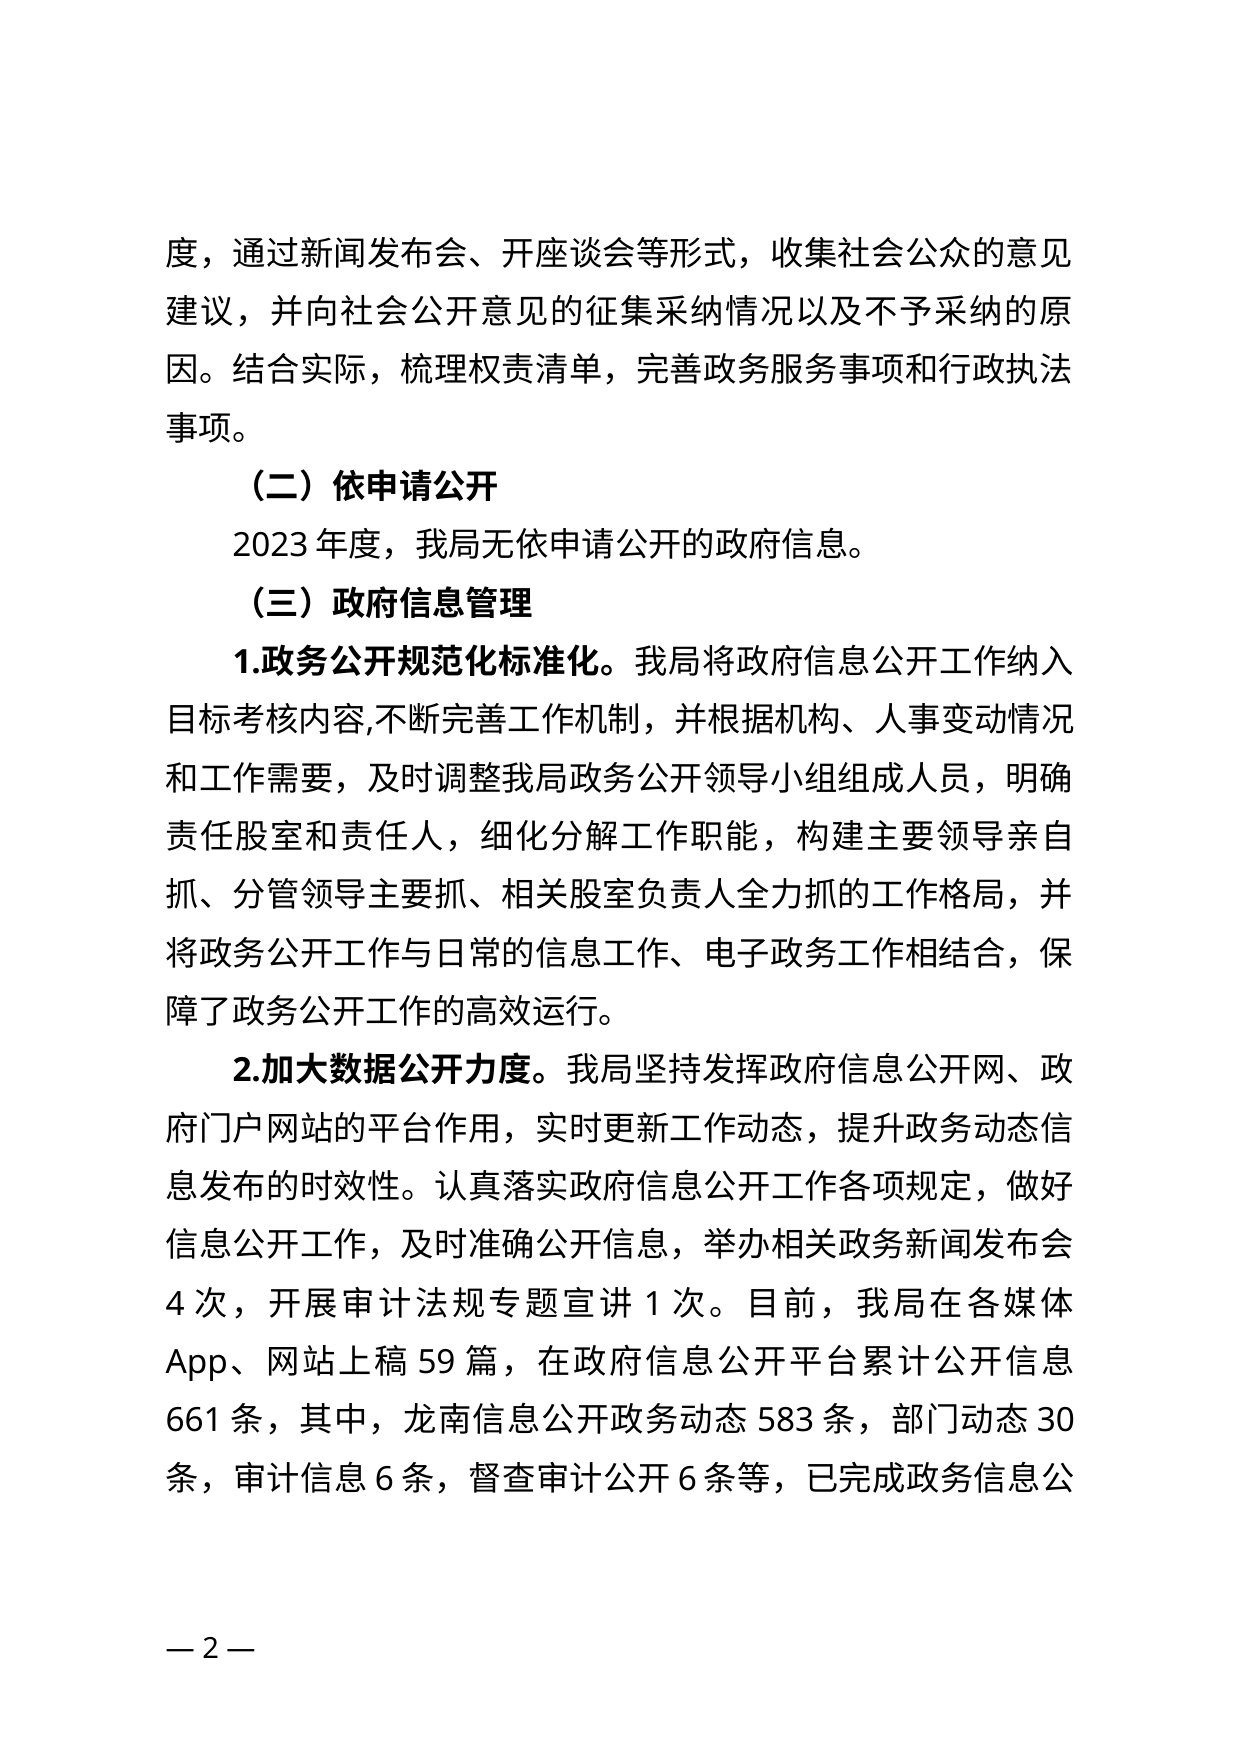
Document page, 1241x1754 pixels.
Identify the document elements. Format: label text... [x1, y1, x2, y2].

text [165, 1035, 1075, 1502]
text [165, 218, 1075, 452]
text （三）政府信息管理 [165, 568, 1075, 627]
text 1.政务公开规范化标准化。我局将政府信息公开工作纳入目标考核内容,不断完善工作机制，并根据机构、人事变动情况和工作需要，及时调整我局政务公开领导小组组成人员，明确责任股室和责任人，细化分解工作职能，构建主要领导亲自抓、分管领导主要抓、相关股室负责人全力抓的工作格局，并将政务公开工作与日常的信息工作、电子政务工作相结合，保障了政务公开工作的高效运行。 [165, 627, 1075, 1035]
text 2023年度，我局无依申请公开的政府信息。 [165, 510, 1075, 568]
text （二）依申请公开 [165, 452, 1075, 510]
